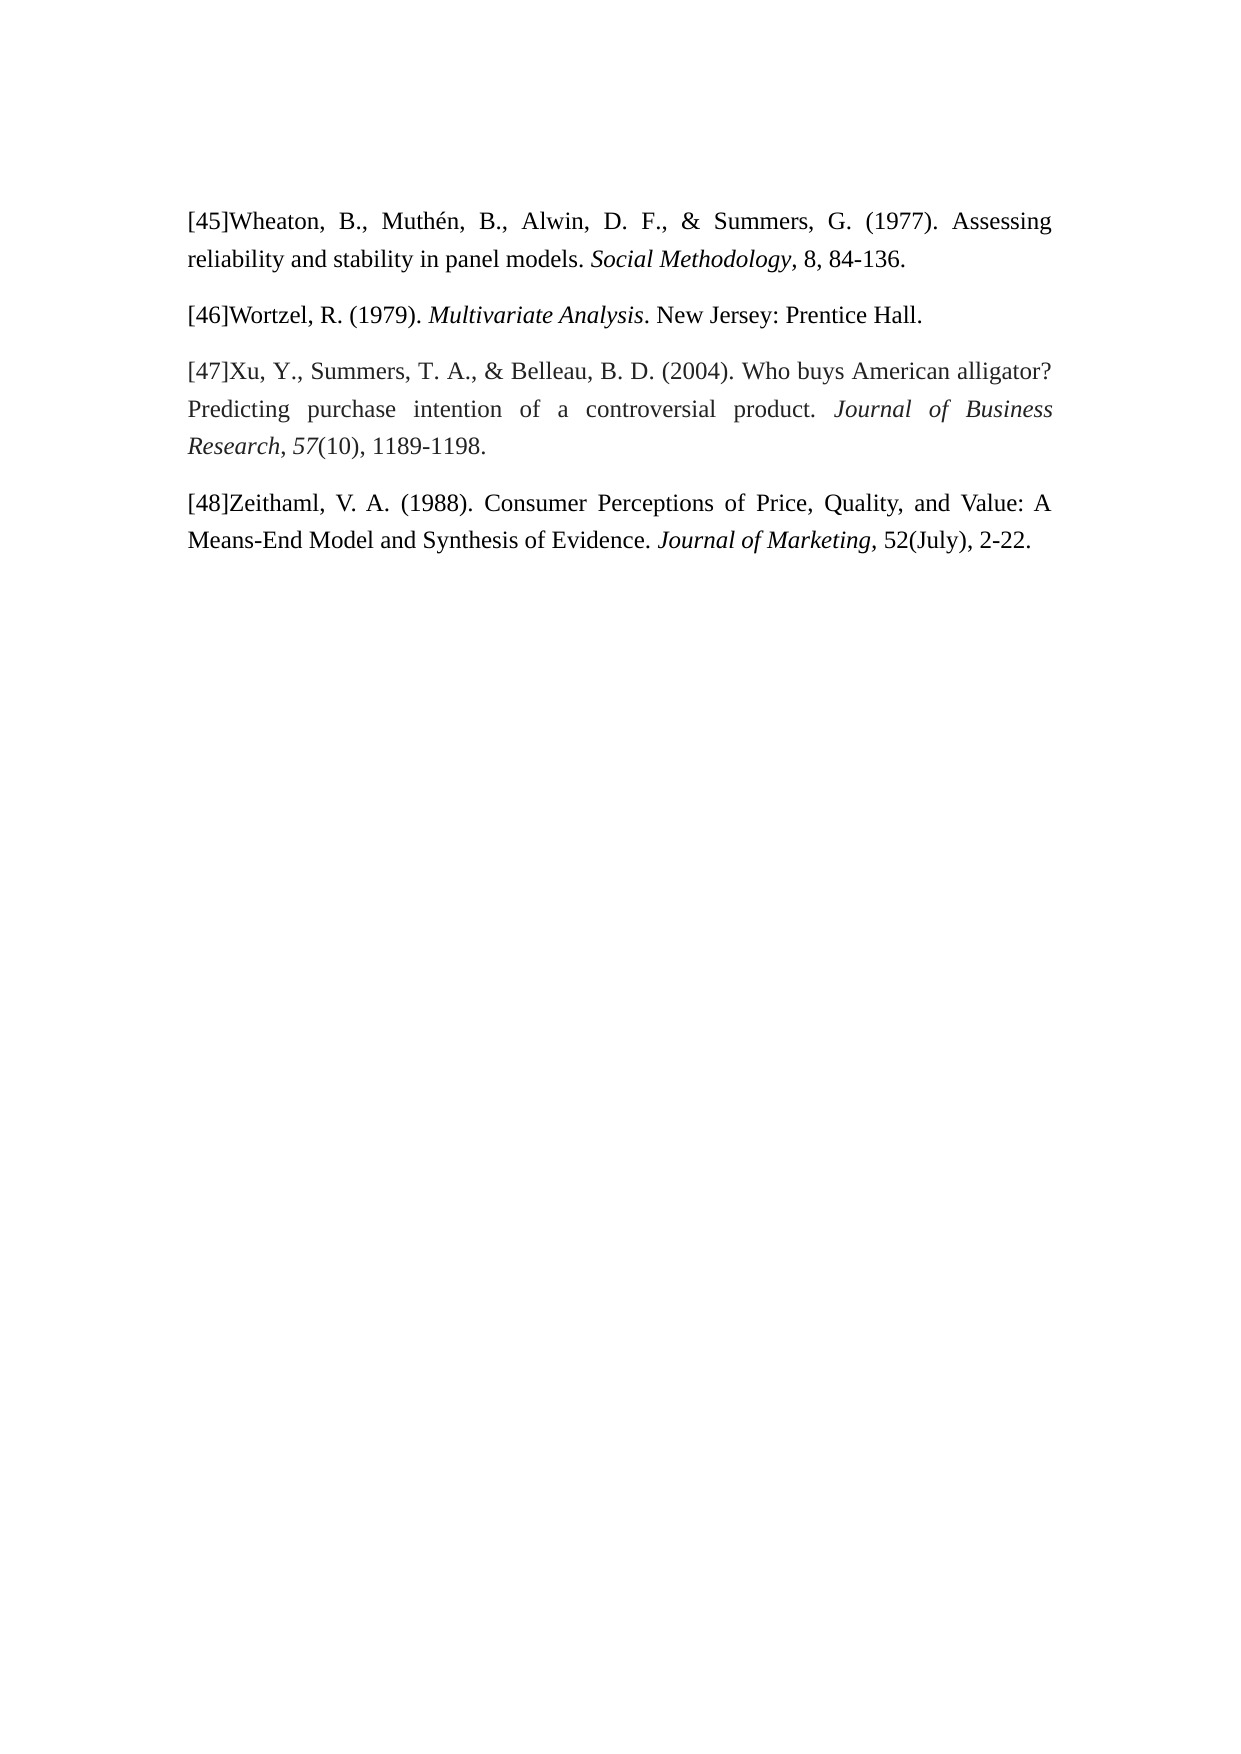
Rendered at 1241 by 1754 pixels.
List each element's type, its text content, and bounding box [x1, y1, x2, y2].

text [48]Zeithaml, V. A. (1988). Consumer Perceptions of Price, Quality, and Value: A Means-End Model and Synthesis of Evidence. Journal of Marketing, 52(July), 2-22. [187, 483, 1053, 558]
text [47]Xu, Y., Summers, T. A., & Belleau, B. D. (2004). Who buys American alligator? Predicting purchase intention of a controversial product. Journal of Business Research, 57(10), 1189-1198. [187, 352, 1053, 464]
text [45]Wheaton, B., Muthén, B., Alwin, D. F., & Summers, G. (1977). Assessing reliability and stability in panel models. Social Methodology, 8, 84-136. [187, 202, 1053, 277]
text [46]Wortzel, R. (1979). Multivariate Analysis. New Jersey: Prentice Hall. [187, 296, 1053, 333]
